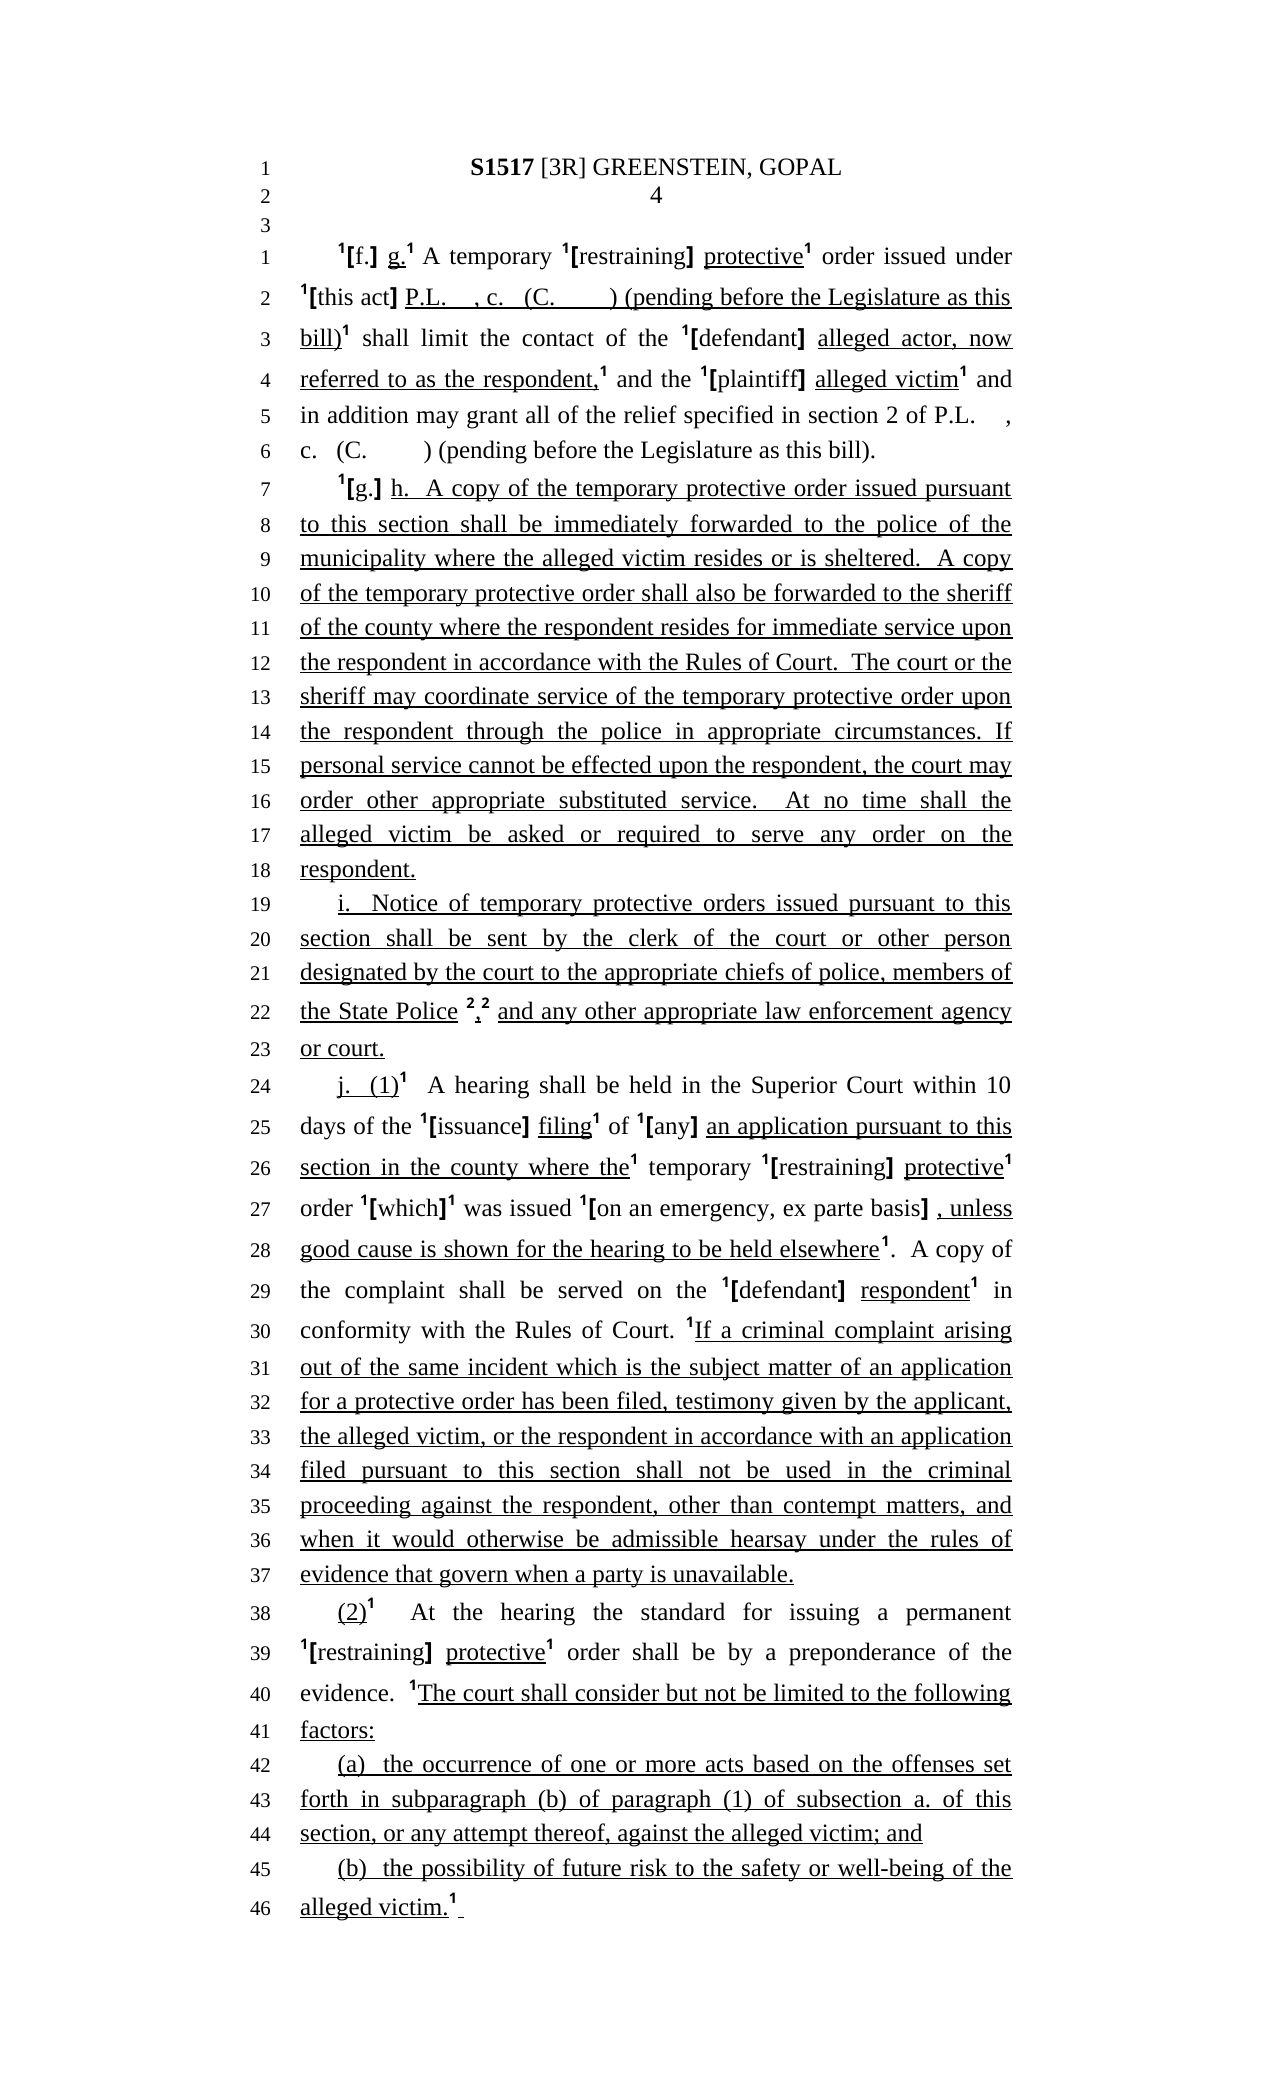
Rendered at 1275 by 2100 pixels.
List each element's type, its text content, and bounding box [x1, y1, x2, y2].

text 1[g.] h. A copy of the temporary protective order issued pursuant to this section shall be immediately forwarded to the police of the municipality where the alleged victim resides or is sheltered. A copy of the temporary protective order shall also be forwarded to the sheriff of the county where the respondent resides for immediate service upon the respondent in accordance with the Rules of Court. The court or the sheriff may coordinate service of the temporary protective order upon the respondent through the police in appropriate circumstances. If personal service cannot be effected upon the respondent, the court may order other appropriate substituted service. At no time shall the alleged victim be asked or required to serve any order on the respondent. [300, 469, 1012, 534]
text 1[f.] g.1 A temporary 1[restraining] protective1 order issued under 1[this act] P.L. , c. (C. ) (pending before the Legislature as this bill)1 shall limit the contact of the 1[defendant] alleged actor, now referred to as the respondent,1 and the 1[plaintiff] alleged victim1 and in addition may grant all of the relief specified in section 2 of P.L. , c. (C. ) (pending before the Legislature as this bill). [300, 238, 1012, 463]
text (2)1 At the hearing the standard for issuing a permanent 1[restraining] protective1 order shall be by a preponderance of the evidence. 1The court shall consider but not be limited to the following factors: [300, 1593, 1012, 1743]
text (a) the occurrence of one or more acts based on the offenses set forth in subparagraph (b) of paragraph (1) of subsection a. of this section, or any attempt thereof, against the alleged victim; and [300, 1810, 1012, 1847]
text j. (1)1 A hearing shall be held in the Superior Court within 10 days of the 1[issuance] filing1 of 1[any] an application pursuant to this section in the county where the1 temporary 1[restraining] protective1 order 1[which]1 was issued 1[on an emergency, ex parte basis] , unless good cause is shown for the hearing to be held elsewhere1. A copy of the complaint shall be served on the 1[defendant] respondent1 in conformity with the Rules of Court. 1If a criminal complaint arising out of the same incident which is the subject matter of an application for a protective order has been filed, testimony given by the applicant, the alleged victim, or the respondent in accordance with an application filed pursuant to this section shall not be used in the criminal proceeding against the respondent, other than contempt matters, and when it would otherwise be admissible hearsay under the rules of evidence that govern when a party is unavailable. [300, 1067, 1012, 1377]
text i. Notice of temporary protective orders issued pursuant to this section shall be sent by the clerk of the court or other person designated by the court to the appropriate chiefs of police, members of the State Police 2,2 and any other appropriate law enforcement agency or court. [300, 949, 1012, 982]
text i. Notice of temporary protective orders issued pursuant to this section shall be sent by the clerk of the court or other person designated by the court to the appropriate chiefs of police, members of the State Police 2,2 and any other appropriate law enforcement agency or court. [300, 984, 1012, 1061]
text i. Notice of temporary protective orders issued pursuant to this section shall be sent by the clerk of the court or other person designated by the court to the appropriate chiefs of police, members of the State Police 2,2 and any other appropriate law enforcement agency or court. [300, 888, 1012, 948]
text (a) the occurrence of one or more acts based on the offenses set forth in subparagraph (b) of paragraph (1) of subsection a. of this section, or any attempt thereof, against the alleged victim; and [300, 1749, 1012, 1809]
text (b) the possibility of future risk to the safety or well-being of the alleged victim.1 [300, 1853, 1012, 1922]
